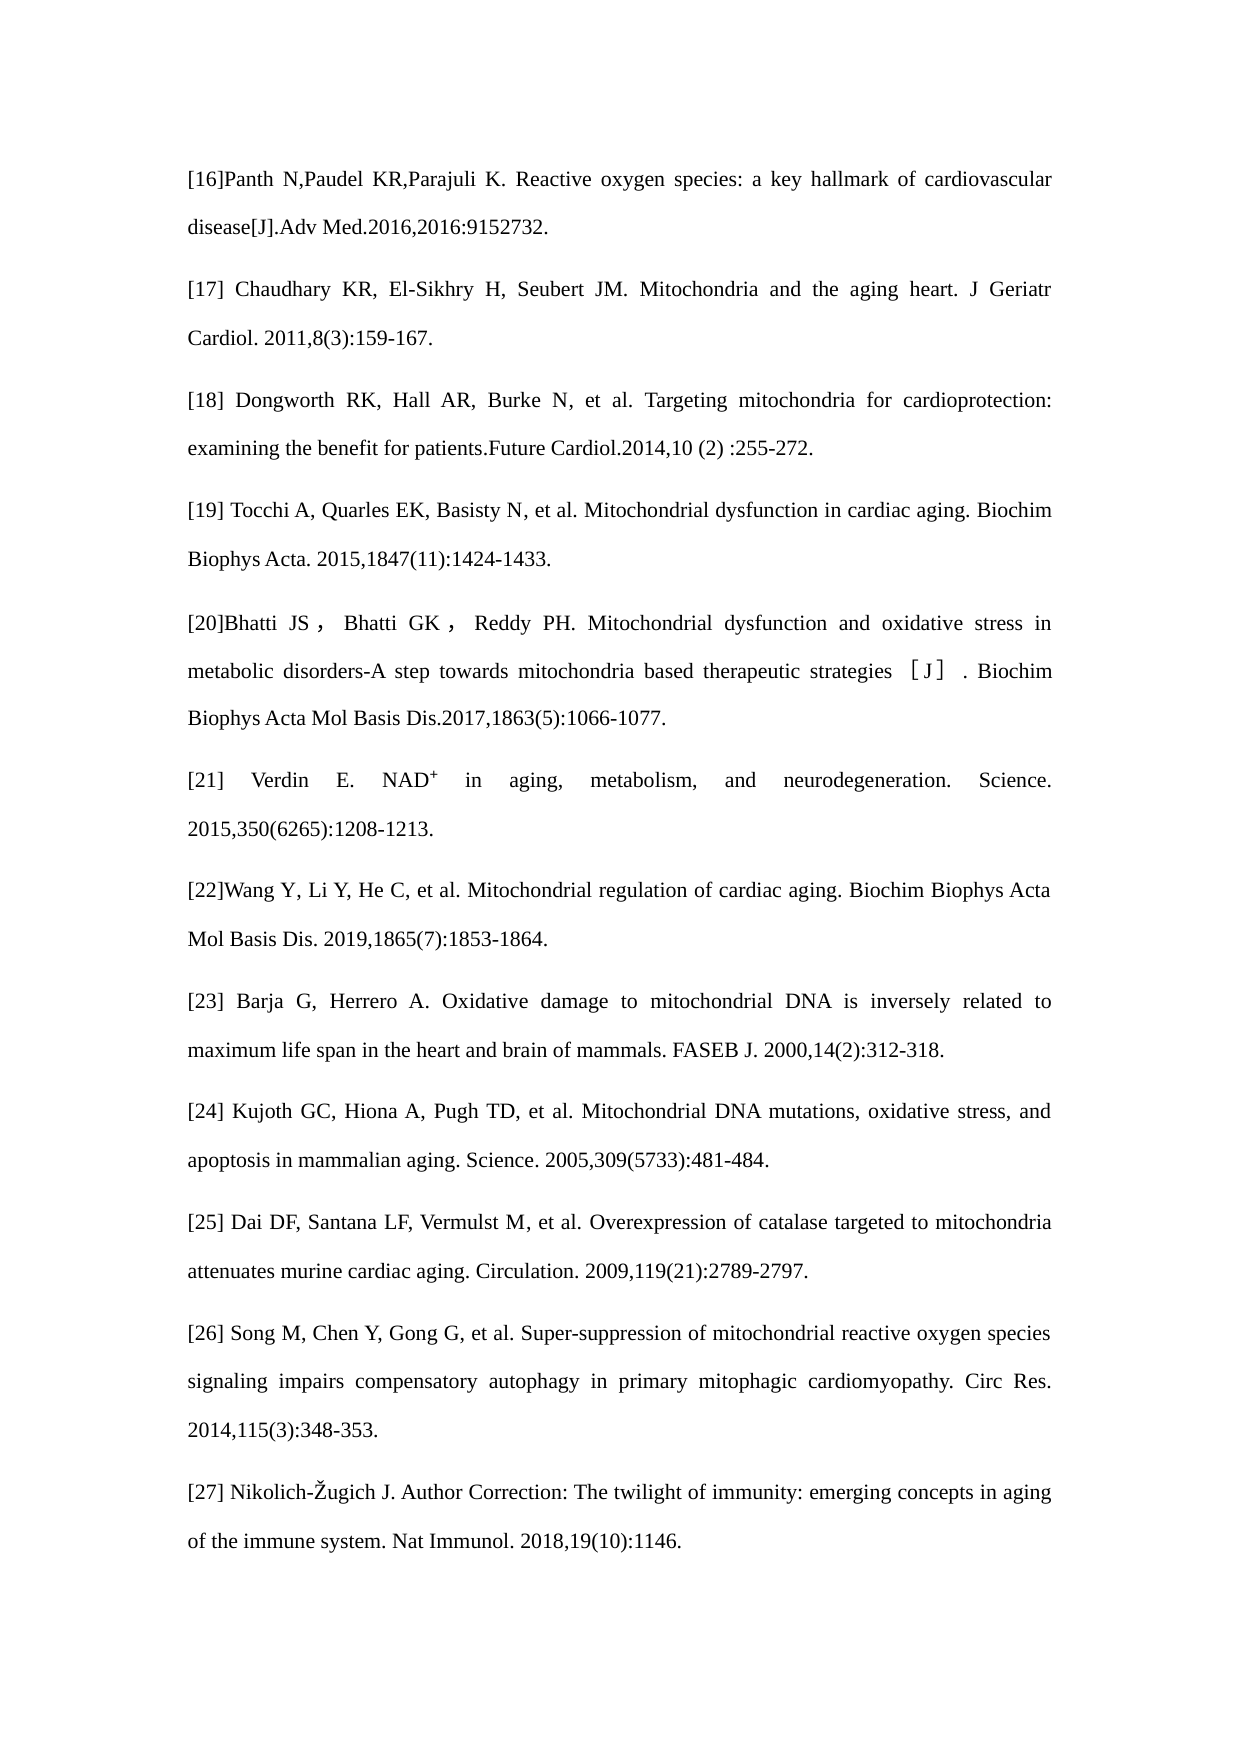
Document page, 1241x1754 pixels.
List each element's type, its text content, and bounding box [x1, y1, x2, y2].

text [18] Dongworth RK, Hall AR, Burke N, et al. Targeting mitochondria for cardioprotection: examining the benefit for patients.Future Cardiol.2014,10 (2) :255-272. [187, 383, 1053, 464]
text [23] Barja G, Herrero A. Oxidative damage to mitochondrial DNA is inversely related to maximum life span in the heart and brain of mammals. FASEB J. 2000,14(2):312‐318. [187, 984, 1053, 1066]
text [26] Song M, Chen Y, Gong G, et al. Super-suppression of mitochondrial reactive oxygen species signaling impairs compensatory autophagy in primary mitophagic cardiomyopathy. Circ Res. 2014,115(3):348‐353. [187, 1316, 1053, 1446]
text [16]Panth N,Paudel KR,Parajuli K. Reactive oxygen species: a key hallmark of cardiovascular disease[J].Adv Med.2016,2016:9152732. [187, 162, 1053, 243]
text [21] Verdin E. NAD⁺ in aging, metabolism, and neurodegeneration. Science. 2015,350(6265):1208‐1213. [187, 763, 1053, 844]
text [22]Wang Y, Li Y, He C, et al. Mitochondrial regulation of cardiac aging. Biochim Biophys Acta Mol Basis Dis. 2019,1865(7):1853-1864. [187, 874, 1053, 955]
text [24] Kujoth GC, Hiona A, Pugh TD, et al. Mitochondrial DNA mutations, oxidative stress, and apoptosis in mammalian aging. Science. 2005,309(5733):481‐484. [187, 1095, 1053, 1176]
text [19] Tocchi A, Quarles EK, Basisty N, et al. Mitochondrial dysfunction in cardiac aging. Biochim Biophys Acta. 2015,1847(11):1424‐1433. [187, 493, 1053, 575]
text [17] Chaudhary KR, El-Sikhry H, Seubert JM. Mitochondria and the aging heart. J Geriatr Cardiol. 2011,8(3):159‐167. [187, 272, 1053, 354]
text [20]Bhatti JS，Bhatti GK，Reddy PH. Mitochondrial dysfunction and oxidative stress in metabolic disorders-A step towards mitochondria based therapeutic strategies［J］. Biochim Biophys Acta Mol Basis Dis.2017,1863(5):1066-1077. [187, 604, 1053, 734]
text [25] Dai DF, Santana LF, Vermulst M, et al. Overexpression of catalase targeted to mitochondria attenuates murine cardiac aging. Circulation. 2009,119(21):2789‐2797. [187, 1205, 1053, 1287]
text [27] Nikolich-Žugich J. Author Correction: The twilight of immunity: emerging concepts in aging of the immune system. Nat Immunol. 2018,19(10):1146. [187, 1475, 1053, 1556]
